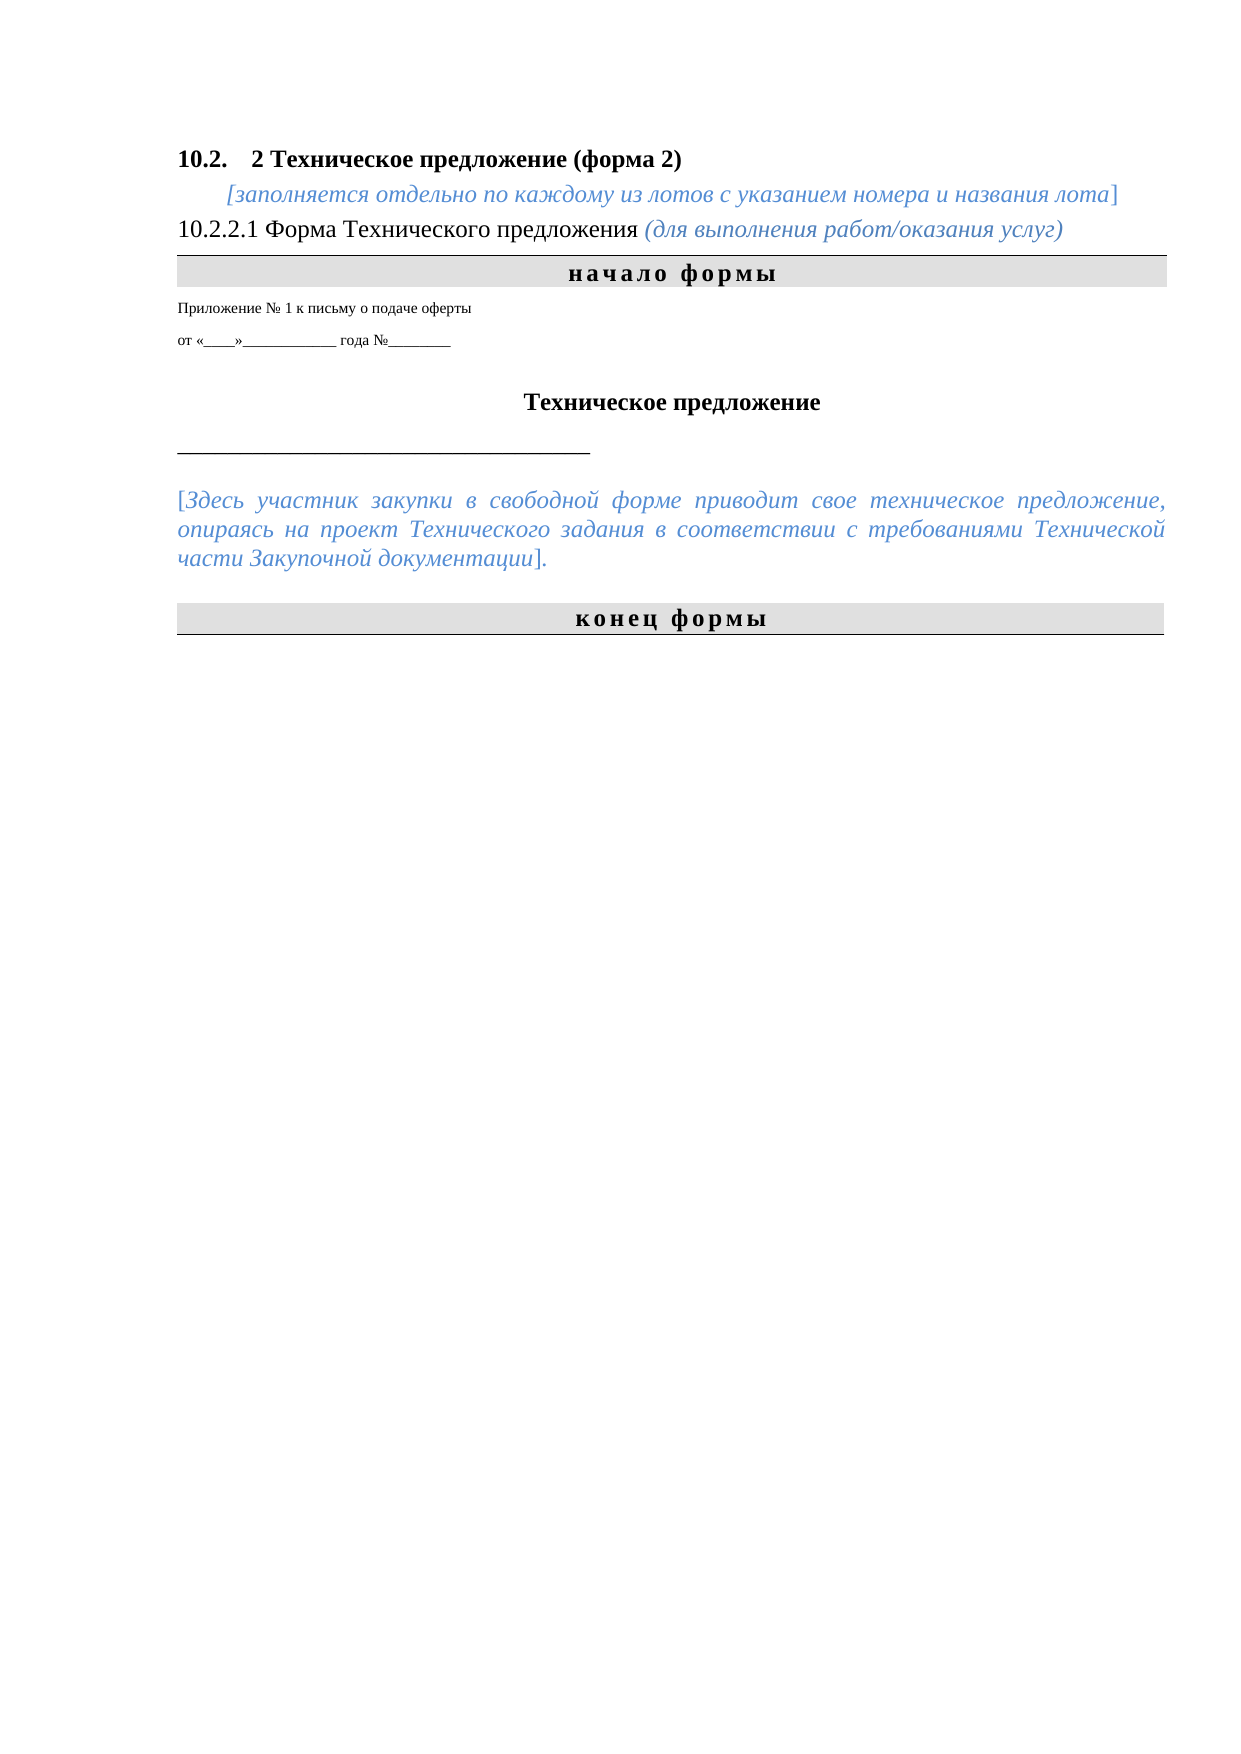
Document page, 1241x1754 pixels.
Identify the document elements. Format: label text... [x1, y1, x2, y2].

text Приложение № 1 к письму о подаче оферты от «____»____________ года №________ [177, 299, 1167, 362]
text 10.2.2.1 Форма Технического предложения (для выполнения работ/оказания услуг) [177, 214, 1167, 242]
text [Здесь участник закупки в свободной форме приводит свое техническое предложение, опираясь на проект Технического задания в соответствии с требованиями Технической части Закупочной документации]. [177, 485, 1167, 572]
text [заполняется отдельно по каждому из лотов с указанием номера и названия лота] [177, 179, 1167, 207]
text _________________________________ [177, 428, 1167, 457]
text конец формы [177, 603, 1164, 634]
text начало формы [177, 256, 1167, 287]
text Техническое предложение [177, 387, 1167, 415]
list 2 Техническое предложение (форма 2) [177, 144, 1167, 172]
